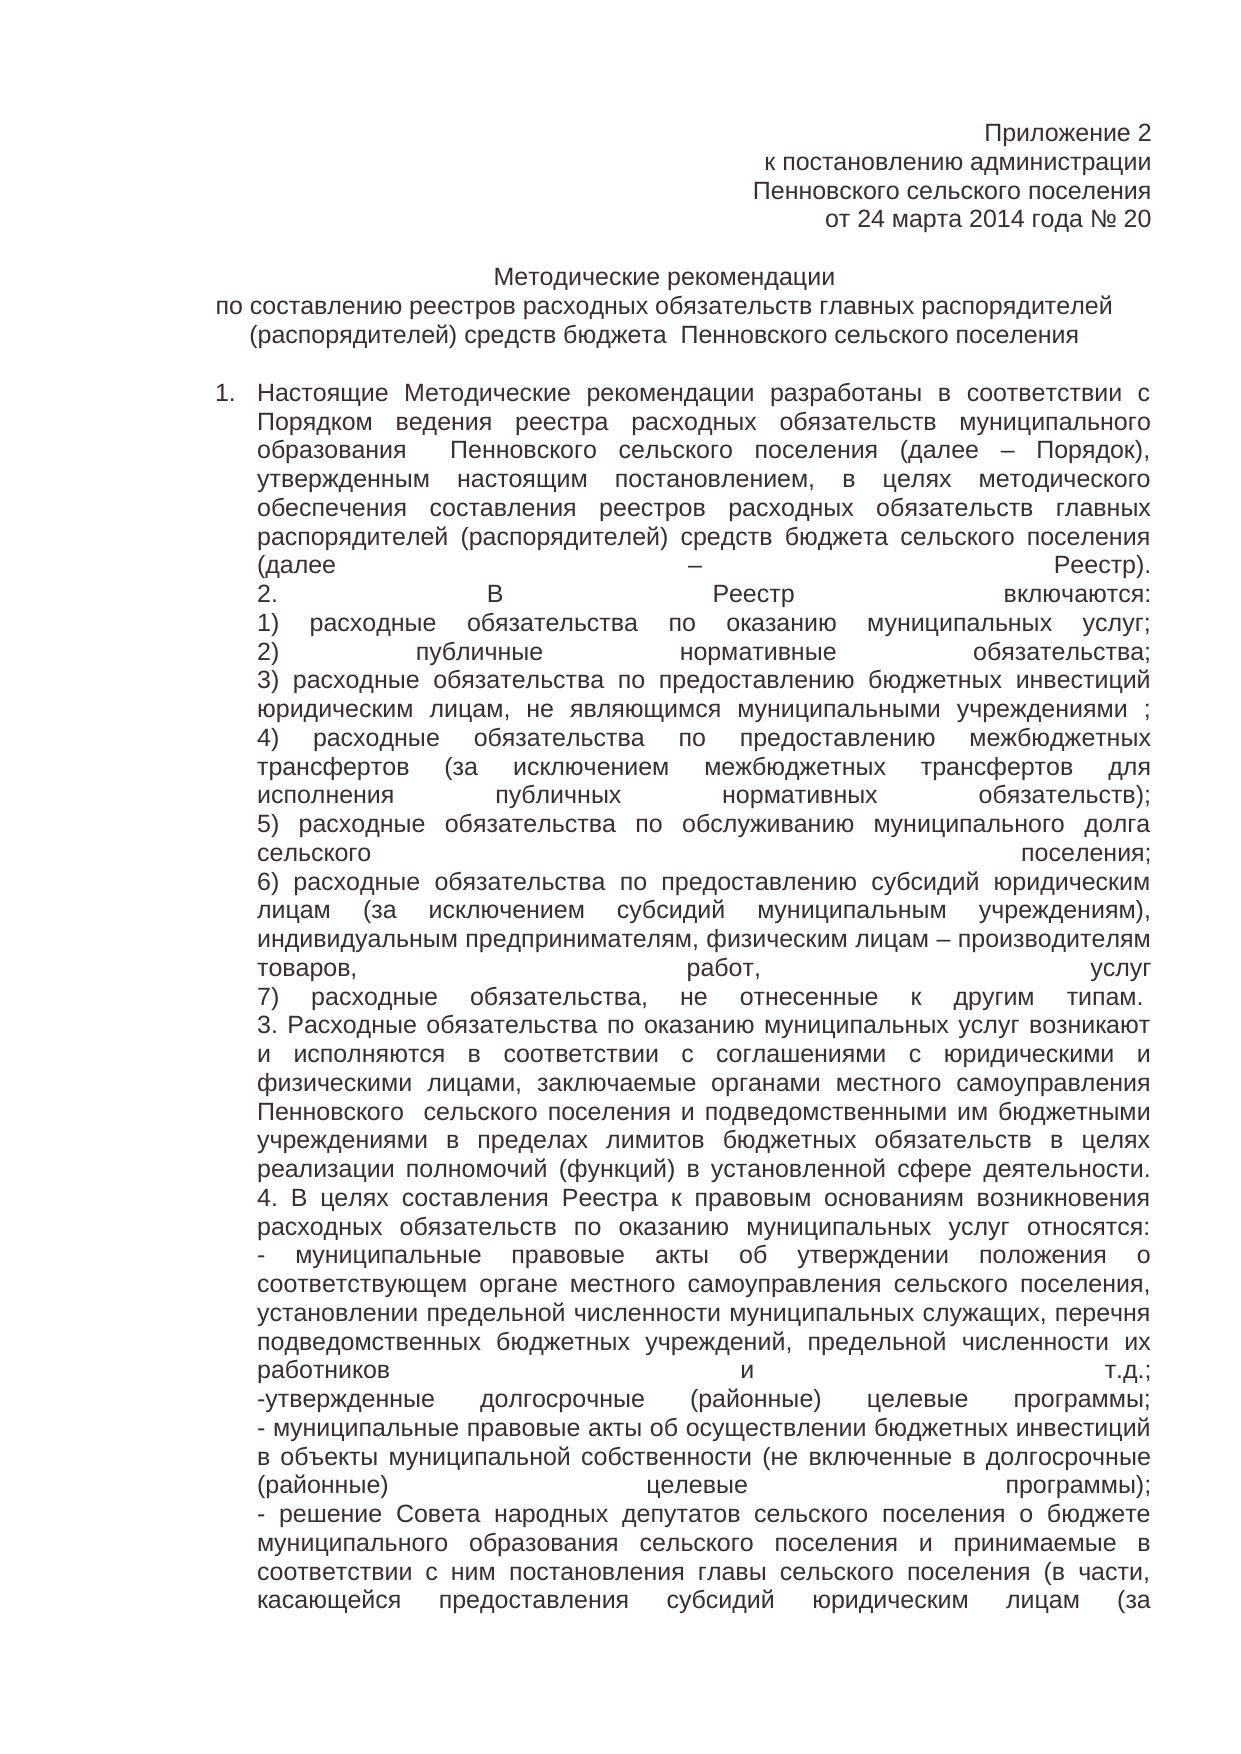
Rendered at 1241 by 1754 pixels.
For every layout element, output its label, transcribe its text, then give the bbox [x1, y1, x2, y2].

text Методические рекомендации по составлению реестров расходных обязательств главных распорядителей (распорядителей) средств бюджета Пенновского сельского поселения [177, 262, 1152, 348]
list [215, 378, 1152, 1614]
text Приложение 2 к постановлению администрации Пенновского сельского поселения от 24 марта 2014 года № 20 [177, 118, 1152, 233]
